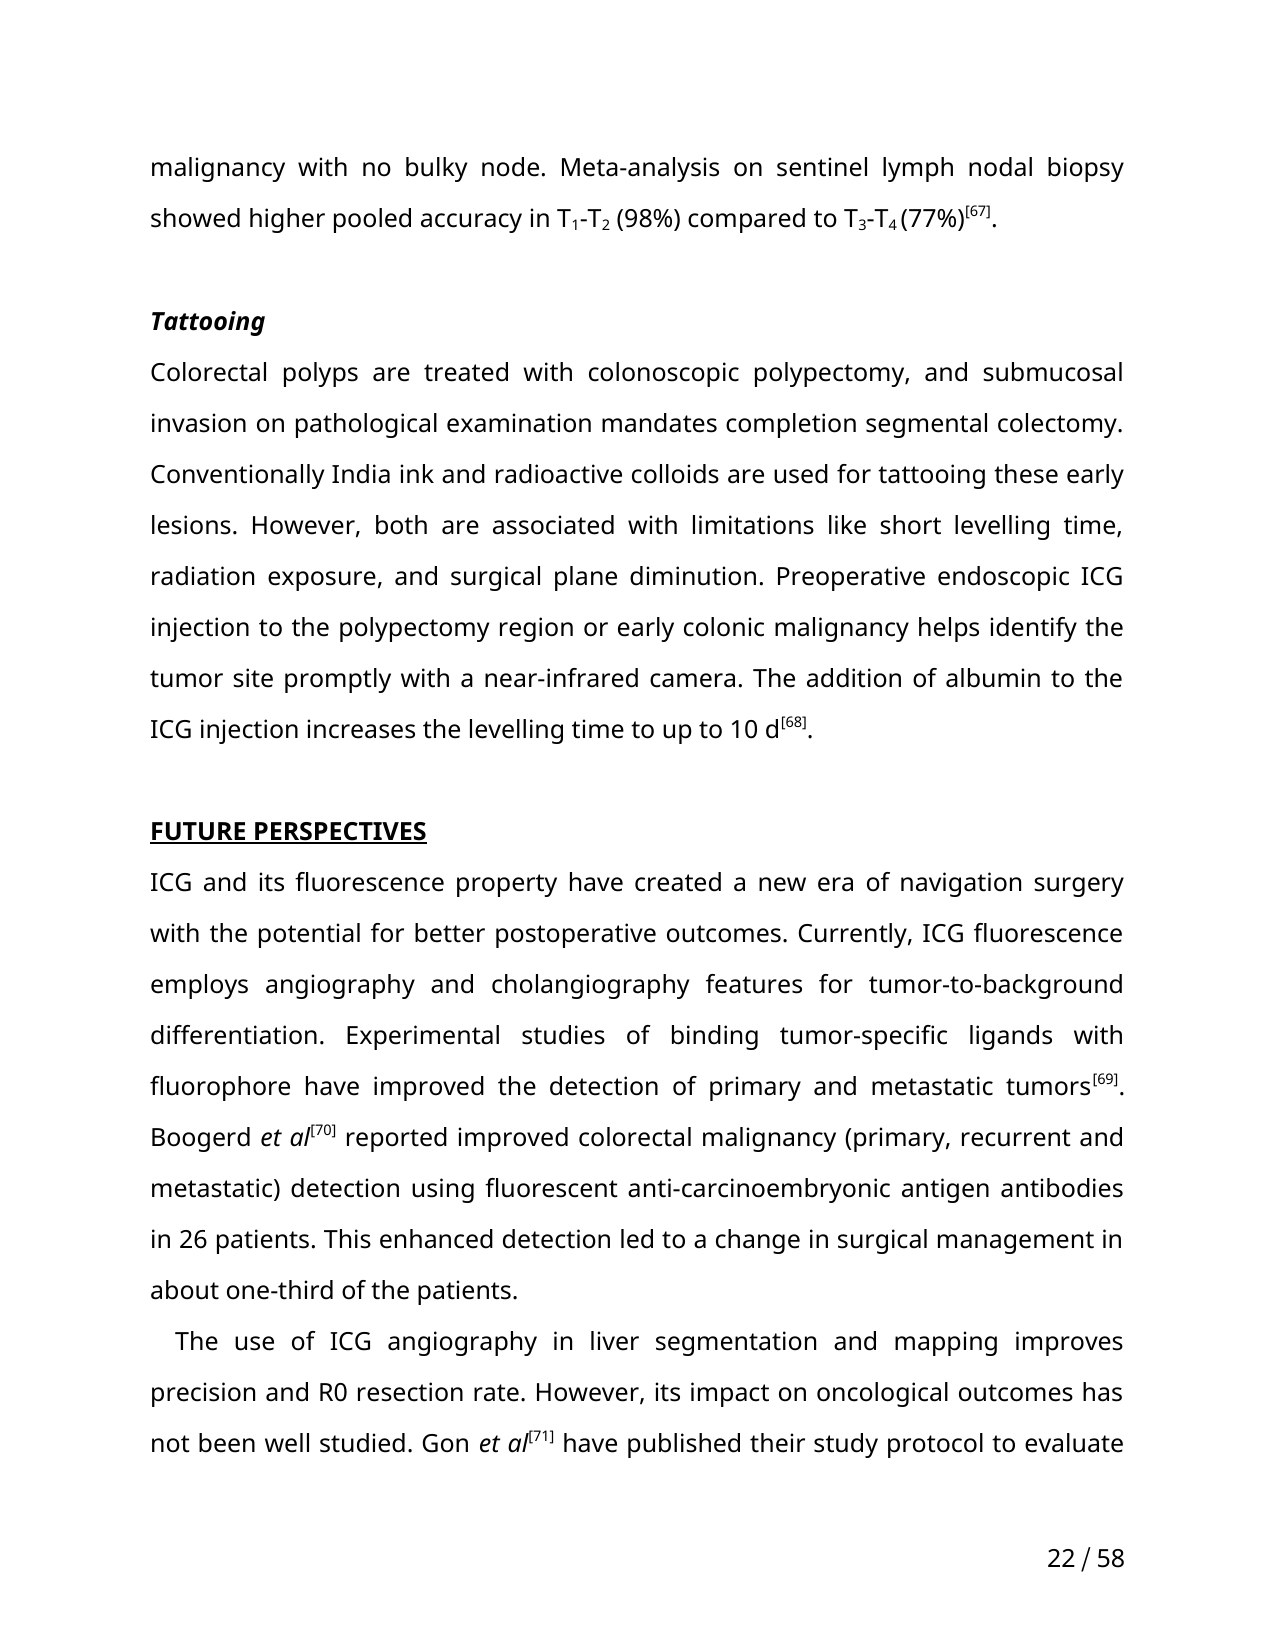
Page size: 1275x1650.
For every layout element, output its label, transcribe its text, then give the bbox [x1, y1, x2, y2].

text Colorectal polyps are treated with colonoscopic polypectomy, and submucosal invasion on pathological examination mandates completion segmental colectomy. Conventionally India ink and radioactive colloids are used for tattooing these early lesions. However, both are associated with limitations like short levelling time, radiation exposure, and surgical plane diminution. Preoperative endoscopic ICG injection to the polypectomy region or early colonic malignancy helps identify the tumor site promptly with a near-infrared camera. The addition of albumin to the ICG injection increases the levelling time to up to 10 d[68]. [150, 354, 1125, 746]
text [150, 1324, 1125, 1460]
text Tattooing [150, 303, 1125, 337]
text ICG and its fluorescence property have created a new era of navigation surgery with the potential for better postoperative outcomes. Currently, ICG fluorescence employs angiography and cholangiography features for tumor-to-background differentiation. Experimental studies of binding tumor-specific ligands with fluorophore have improved the detection of primary and metastatic tumors[69]. Boogerd et al[70] reported improved colorectal malignancy (primary, recurrent and metastatic) detection using fluorescent anti-carcinoembryonic antigen antibodies in 26 patients. This enhanced detection led to a change in surgical management in about one-third of the patients. [150, 864, 1125, 1307]
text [150, 150, 1125, 235]
text FUTURE PERSPECTIVES [150, 813, 1125, 848]
